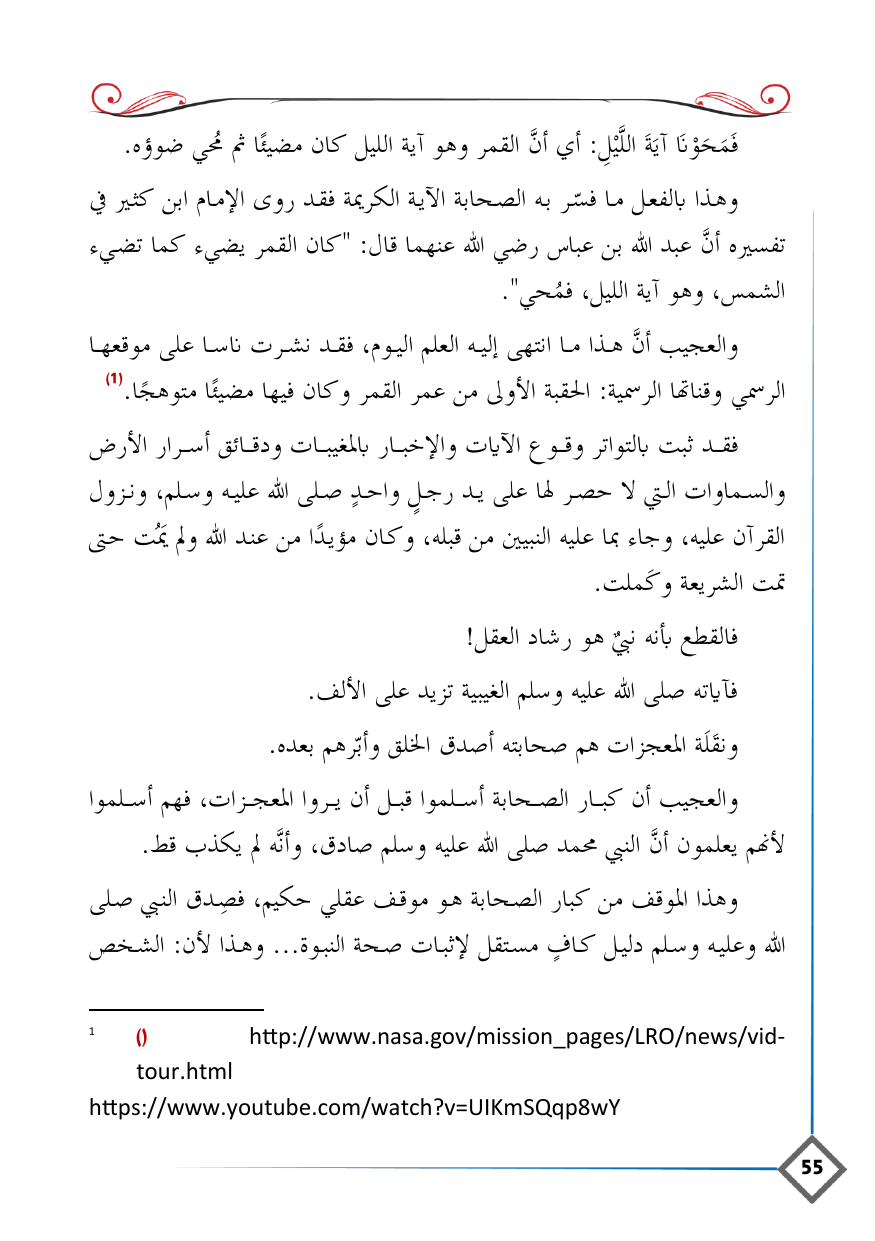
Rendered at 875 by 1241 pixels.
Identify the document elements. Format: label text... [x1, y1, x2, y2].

text فقد ثبت بالتواتر وقوع الآيات والإخبار بالمغيبات ودقائق أسرار الأرض والسماوات التي لا حصر لها على يد رجلٍ واحدٍ صلى الله عليه وسلم، ونزول القرآن عليه، وجاء بما عليه النبيين من قبله، وكان مؤيدًا من عند الله ولم يَمُت حتى تمت الشريعة وكَملت. [89, 418, 785, 601]
picture [149, 175, 853, 1204]
text وهذا بالفعل ما فسّر به الصحابة الآية الكريمة فقد روى الإمام ابن كثير في تفسيره أنَّ عبد الله بن عباس رضي الله عنهما قال: "كان القمر يضيء كما تضيء الشمس، وهو آية الليل، فمُحي". [89, 172, 785, 310]
text ونقَلَة المعجزات هم صحابته أصدق الخلق وأبّرهم بعده. [89, 718, 785, 764]
text فَمَحَوْنَا آيَةَ اللَّيْلِ: أي أنَّ القمر وهو آية الليل كان مضيئًا ثم مُحي ضوؤه. [89, 118, 785, 164]
picture [88, 79, 793, 121]
text والعجيب أن كبار الصحابة أسلموا قبل أن يروا المعجزات، فهم أسلموا لأنهم يعلمون أنَّ النبي محمد صلى الله عليه وسلم صادق، وأنَّه لم يكذب قط. [89, 772, 785, 864]
text والعجيب أنَّ هذا ما انتهى إليه العلم اليوم، فقد نشرت ناسا على موقعها الرسمي وقناتها الرسمية: الحقبة الأولى من عمر القمر وكان فيها مضيئًا متوهجًا.() [89, 318, 785, 410]
text فالقطع بأنه نبيٌ هو رشاد العقل! [89, 610, 785, 656]
text فآياته صلى الله عليه وسلم الغيبية تزيد على الألف. [89, 664, 785, 710]
picture [149, 1069, 154, 1078]
